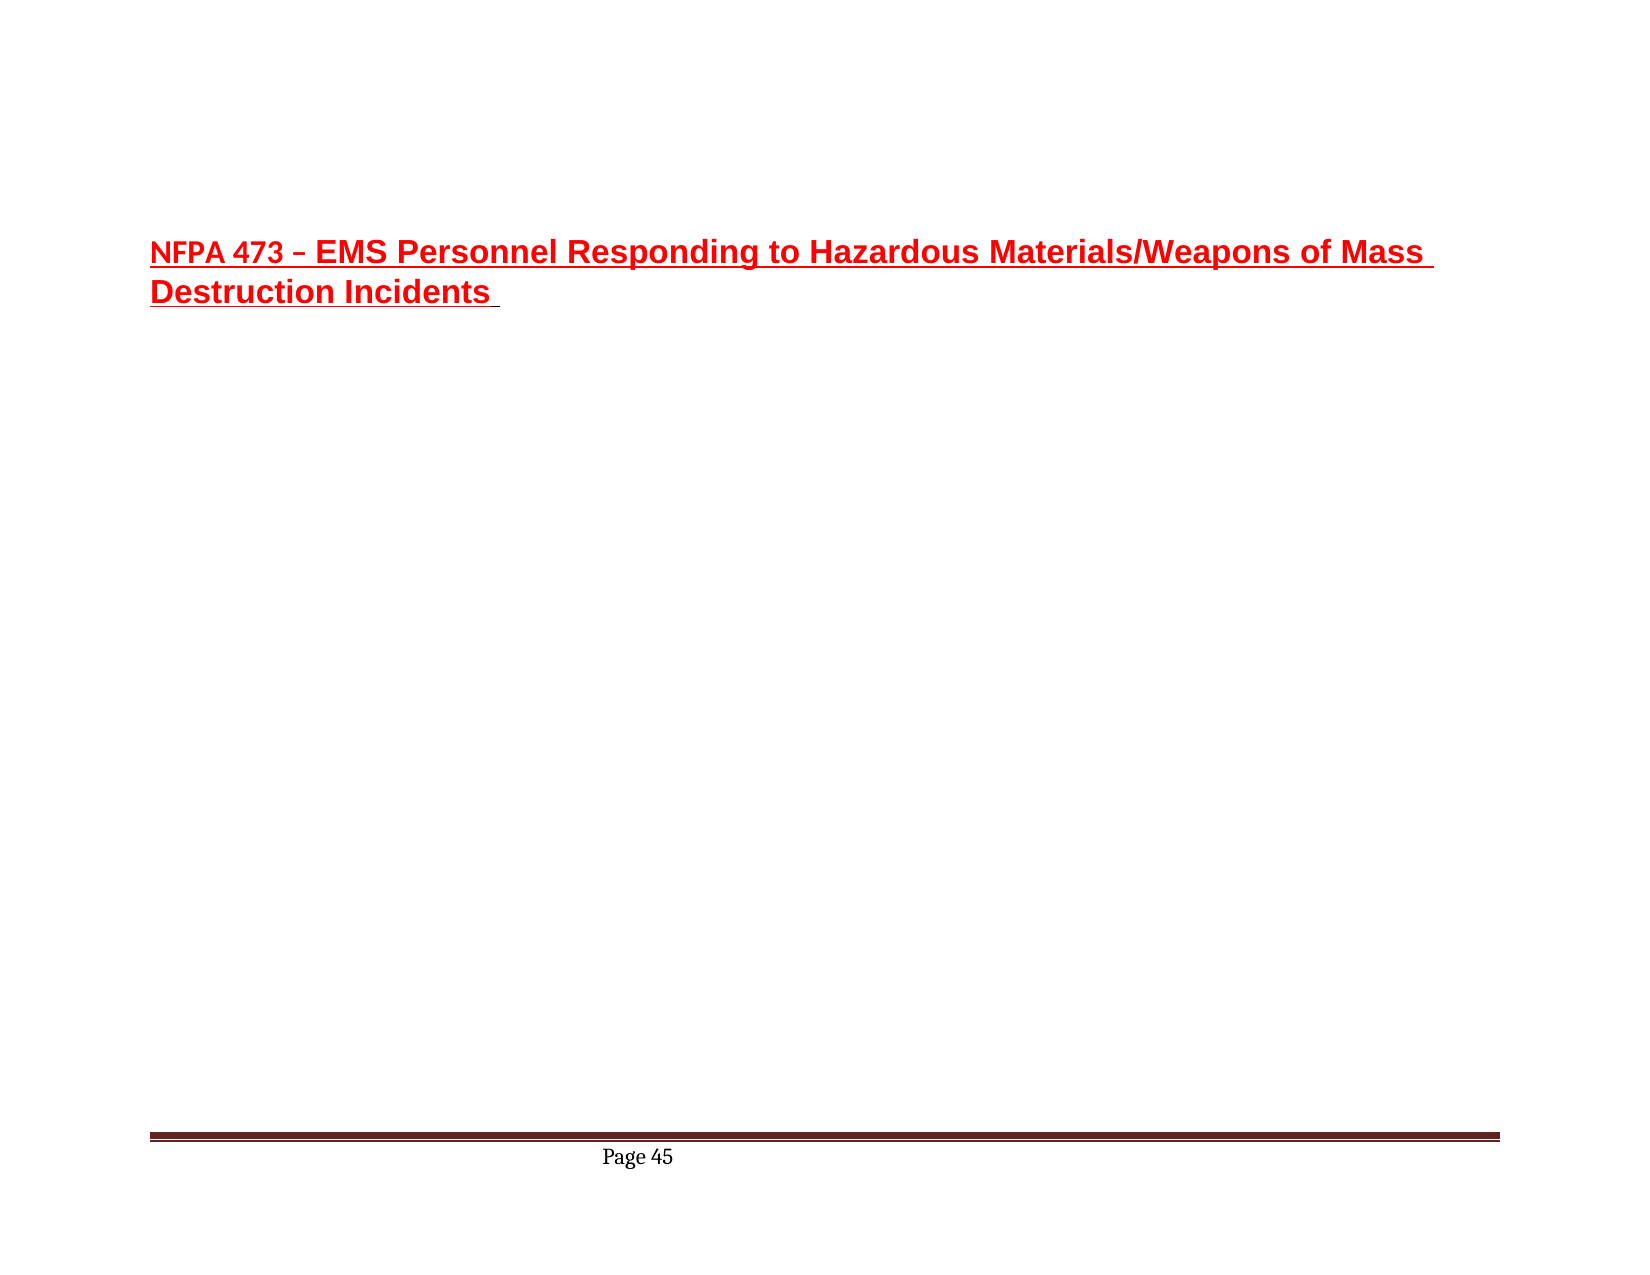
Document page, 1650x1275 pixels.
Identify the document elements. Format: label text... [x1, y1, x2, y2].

list NFPA 473 – EMS Personnel Responding to Hazardous Materials/Weapons of Mass Destruction Incidents [150, 231, 1500, 311]
